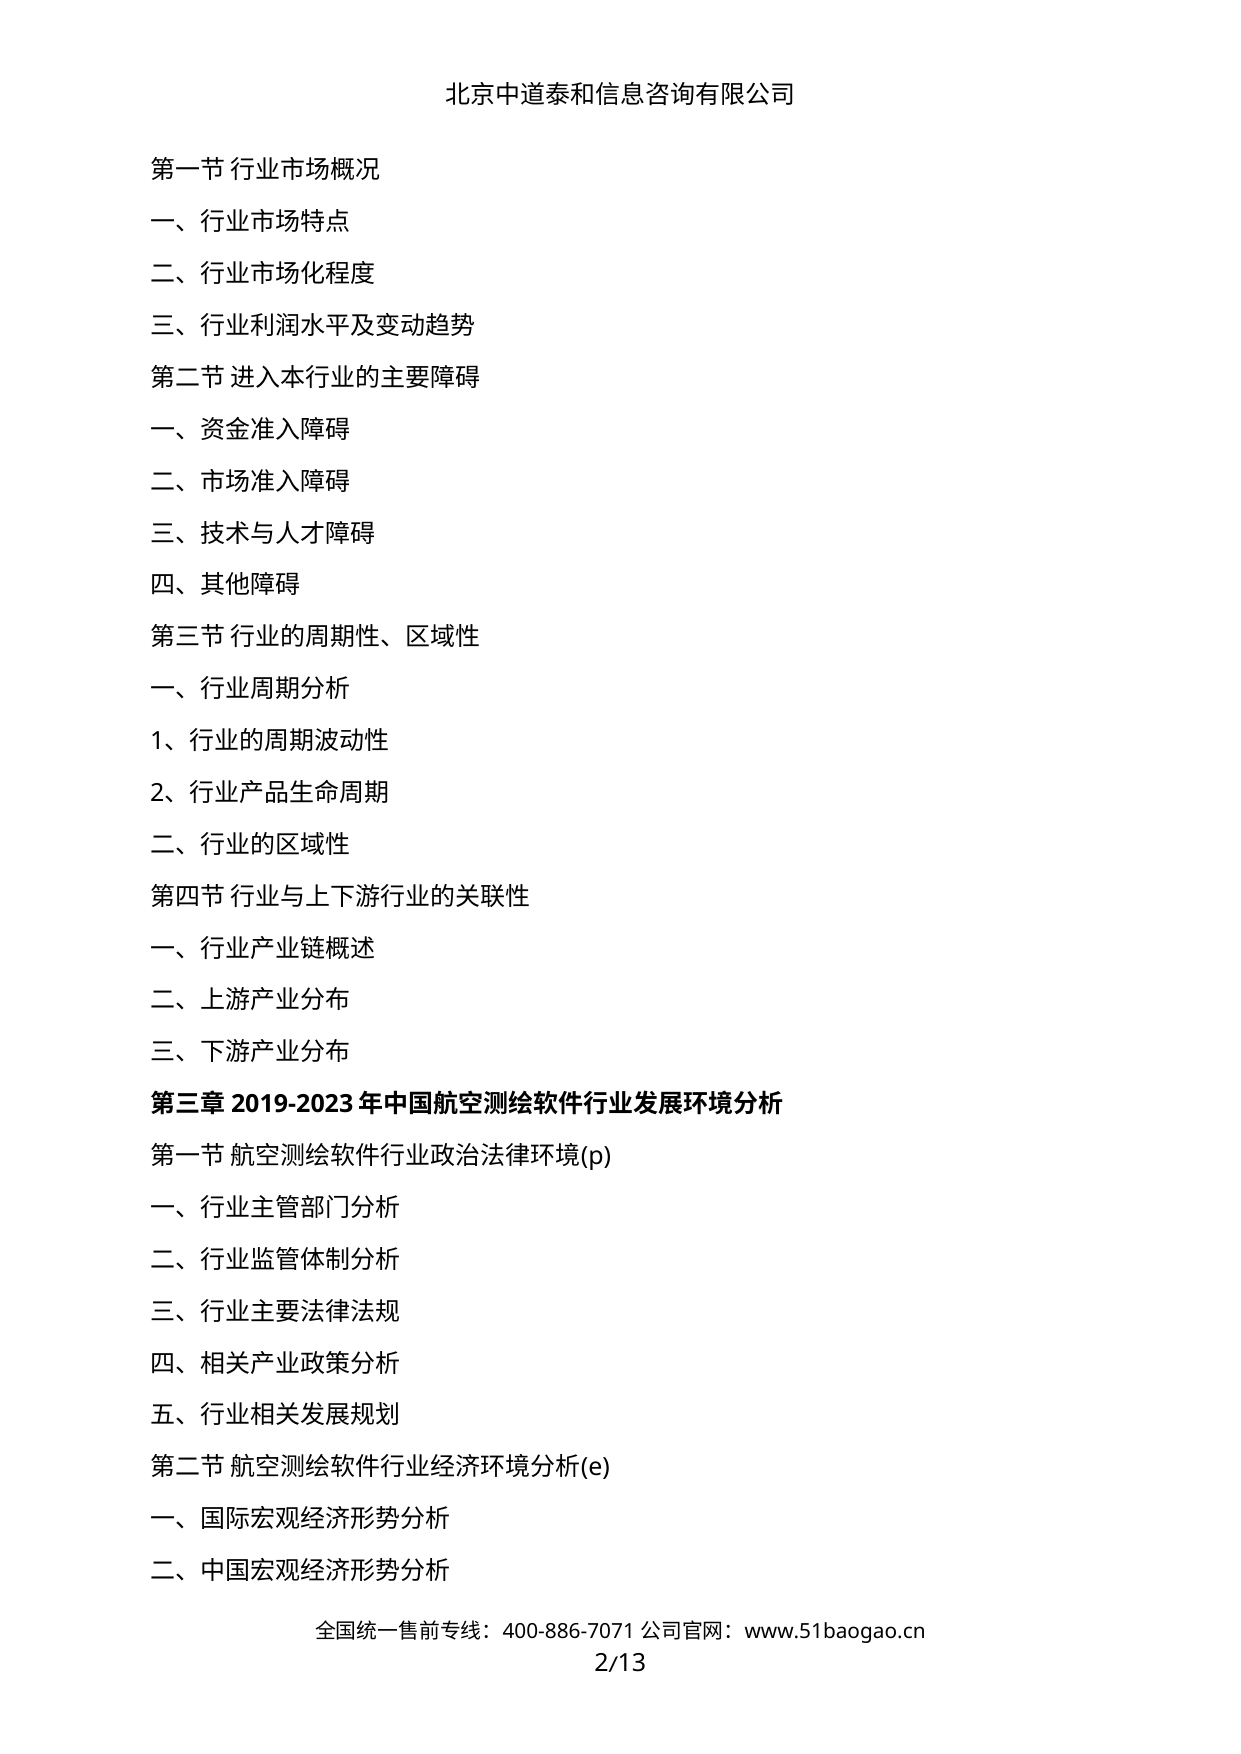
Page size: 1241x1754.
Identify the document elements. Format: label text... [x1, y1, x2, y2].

text 第三节 行业的周期性、区域性 [150, 617, 1090, 653]
text 四、其他障碍 [150, 565, 1090, 601]
text 五、行业相关发展规划 [150, 1395, 1090, 1431]
text 三、下游产业分布 [150, 1032, 1090, 1068]
text 一、行业市场特点 [150, 202, 1090, 238]
text 一、行业产业链概述 [150, 928, 1090, 964]
text 第一节 行业市场概况 [150, 150, 1090, 186]
text 第三章 2019-2023年中国航空测绘软件行业发展环境分析 [150, 1084, 1090, 1120]
text 一、资金准入障碍 [150, 409, 1090, 446]
text 第二节 进入本行业的主要障碍 [150, 357, 1090, 394]
text 二、行业的区域性 [150, 824, 1090, 861]
text 第二节 航空测绘软件行业经济环境分析(e) [150, 1447, 1090, 1483]
text 二、中国宏观经济形势分析 [150, 1551, 1090, 1587]
text 三、行业利润水平及变动趋势 [150, 306, 1090, 342]
text 一、行业主管部门分析 [150, 1187, 1090, 1224]
text 第一节 航空测绘软件行业政治法律环境(p) [150, 1136, 1090, 1172]
text 二、行业监管体制分析 [150, 1239, 1090, 1276]
text 第四节 行业与上下游行业的关联性 [150, 876, 1090, 912]
text 三、行业主要法律法规 [150, 1291, 1090, 1327]
text 三、技术与人才障碍 [150, 513, 1090, 549]
text 二、行业市场化程度 [150, 254, 1090, 290]
text 一、行业周期分析 [150, 669, 1090, 705]
text 四、相关产业政策分析 [150, 1343, 1090, 1379]
text 二、市场准入障碍 [150, 461, 1090, 497]
text 一、国际宏观经济形势分析 [150, 1499, 1090, 1535]
text 1、行业的周期波动性 [150, 721, 1090, 757]
text 2、行业产品生命周期 [150, 772, 1090, 809]
text 二、上游产业分布 [150, 980, 1090, 1016]
